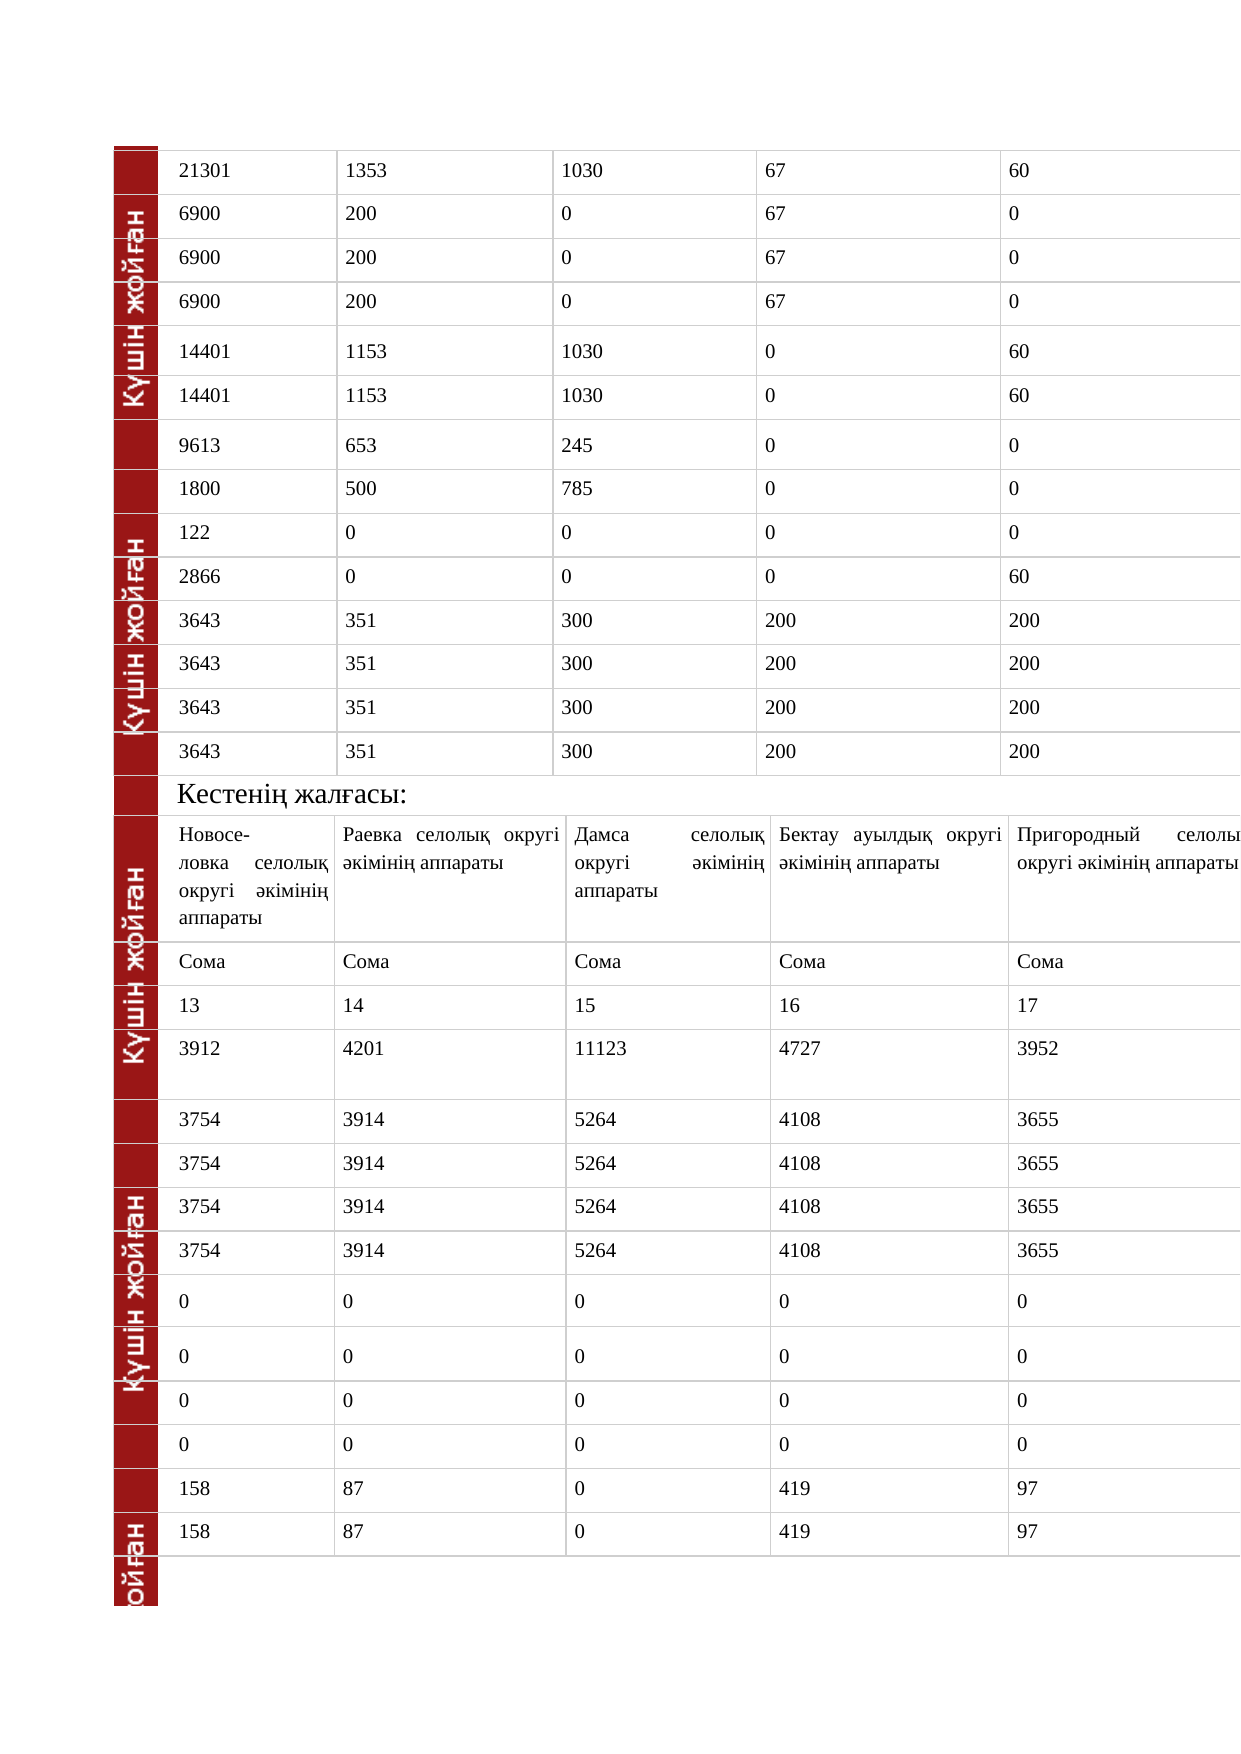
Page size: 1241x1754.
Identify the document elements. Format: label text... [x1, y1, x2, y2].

table_cell 3643 [114, 689, 336, 731]
table_cell 3952 [1009, 1030, 1240, 1099]
table_cell 3754 [114, 1100, 334, 1143]
table_cell 60 [1001, 326, 1240, 375]
table_cell 300 [554, 601, 756, 644]
table_cell 87 [335, 1469, 565, 1512]
table_header Пригородный селолық округі әкімінің аппараты [1009, 816, 1240, 941]
table_cell 1153 [338, 326, 552, 375]
table_cell Сома [114, 943, 334, 985]
table_cell 0 [757, 420, 1000, 469]
table_cell 6900 [114, 239, 336, 281]
table_cell 3914 [335, 1100, 565, 1143]
table_cell 0 [1009, 1275, 1240, 1326]
table_cell 0 [114, 1382, 334, 1424]
table_cell 351 [338, 601, 552, 644]
table_cell 3754 [114, 1232, 334, 1274]
table_cell 17 [1009, 986, 1240, 1029]
table_cell 5264 [567, 1144, 770, 1187]
table_header Новосе- ловка селолық округі әкімінің аппараты [114, 816, 334, 941]
table_cell 0 [567, 1513, 770, 1555]
table_cell 0 [771, 1275, 1008, 1326]
table_cell 300 [554, 733, 756, 775]
text Кестенің жалғасы: [112, 776, 1128, 810]
table_cell 0 [554, 283, 756, 325]
table_cell 0 [1009, 1327, 1240, 1380]
table_cell 200 [1001, 689, 1240, 731]
table_cell 14401 [114, 326, 336, 375]
table_cell 3914 [335, 1144, 565, 1187]
table_cell 200 [1001, 645, 1240, 687]
table_cell 0 [757, 376, 1000, 419]
table_cell 0 [757, 558, 1000, 600]
table_cell 0 [335, 1425, 565, 1468]
table_cell 67 [757, 195, 1000, 237]
table_cell 785 [554, 470, 756, 512]
table_cell 0 [757, 326, 1000, 375]
table_cell 1030 [554, 326, 756, 375]
table_cell 0 [114, 1425, 334, 1468]
table_cell 3643 [114, 601, 336, 644]
table_cell 67 [757, 283, 1000, 325]
table_cell 97 [1009, 1469, 1240, 1512]
table_cell 500 [338, 470, 552, 512]
table_cell 0 [554, 558, 756, 600]
table_cell 0 [567, 1275, 770, 1326]
table_cell Сома [1009, 943, 1240, 985]
table_cell 0 [335, 1275, 565, 1326]
table_cell 67 [757, 239, 1000, 281]
table_cell 15 [567, 986, 770, 1029]
table_cell 0 [771, 1327, 1008, 1380]
table_cell 1153 [338, 376, 552, 419]
table_cell 0 [335, 1327, 565, 1380]
table_cell 200 [757, 689, 1000, 731]
table_cell 200 [1001, 601, 1240, 644]
table_cell 419 [771, 1469, 1008, 1512]
table_cell 3643 [114, 733, 336, 775]
table_header Бектау ауылдық округі әкімінің аппараты [771, 816, 1008, 941]
table_cell 3643 [114, 645, 336, 687]
table_cell 1030 [554, 376, 756, 419]
table_cell 0 [567, 1425, 770, 1468]
table_cell 21301 [114, 151, 336, 194]
table_cell 13 [114, 986, 334, 1029]
table_cell 3655 [1009, 1188, 1240, 1230]
table_cell 97 [1009, 1513, 1240, 1555]
table_cell 0 [567, 1469, 770, 1512]
table_cell 1030 [554, 151, 756, 194]
table_cell 419 [771, 1513, 1008, 1555]
table_cell 9613 [114, 420, 336, 469]
table_cell 4727 [771, 1030, 1008, 1099]
picture [114, 1557, 158, 1606]
table_cell 4108 [771, 1100, 1008, 1143]
table_cell 6900 [114, 283, 336, 325]
table_cell 1353 [338, 151, 552, 194]
table_cell 300 [554, 689, 756, 731]
table_cell 3914 [335, 1188, 565, 1230]
table_cell 0 [338, 558, 552, 600]
table_cell Сома [335, 943, 565, 985]
table_cell 200 [338, 195, 552, 237]
table_cell 653 [338, 420, 552, 469]
table_cell 60 [1001, 376, 1240, 419]
table_header Дамса селолық округі әкімінің аппараты [567, 816, 770, 941]
table_cell 0 [567, 1327, 770, 1380]
table_cell 0 [554, 514, 756, 556]
table_cell 5264 [567, 1188, 770, 1230]
table_cell 0 [1009, 1382, 1240, 1424]
table_cell 158 [114, 1513, 334, 1555]
table_cell 0 [114, 1275, 334, 1326]
picture [114, 146, 158, 150]
table_cell 351 [338, 733, 552, 775]
table_cell 300 [554, 645, 756, 687]
table_cell 4201 [335, 1030, 565, 1099]
table_cell 200 [757, 645, 1000, 687]
table_cell 0 [335, 1382, 565, 1424]
table_cell 351 [338, 645, 552, 687]
table_cell 5264 [567, 1232, 770, 1274]
table_cell 0 [1001, 239, 1240, 281]
table_cell 0 [567, 1382, 770, 1424]
table_cell 3754 [114, 1188, 334, 1230]
table_cell 0 [757, 514, 1000, 556]
table_cell 0 [554, 239, 756, 281]
picture [114, 810, 158, 815]
table_cell 3914 [335, 1232, 565, 1274]
table_cell 1800 [114, 470, 336, 512]
table_cell 0 [1001, 195, 1240, 237]
table_cell Сома [771, 943, 1008, 985]
table_cell 0 [771, 1382, 1008, 1424]
table_cell 200 [1001, 733, 1240, 775]
table_cell 0 [771, 1425, 1008, 1468]
table_cell 0 [1001, 283, 1240, 325]
table_cell 200 [338, 239, 552, 281]
table_cell 14 [335, 986, 565, 1029]
table_cell 11123 [567, 1030, 770, 1099]
table_cell 0 [1001, 514, 1240, 556]
table_cell 60 [1001, 151, 1240, 194]
table_cell 0 [1001, 420, 1240, 469]
table_cell 6900 [114, 195, 336, 237]
table_cell 245 [554, 420, 756, 469]
table_cell Сома [567, 943, 770, 985]
table_cell 351 [338, 689, 552, 731]
table_cell 122 [114, 514, 336, 556]
table_cell 3655 [1009, 1144, 1240, 1187]
table_cell 16 [771, 986, 1008, 1029]
table_cell 0 [554, 195, 756, 237]
table_cell 200 [757, 601, 1000, 644]
table_cell 4108 [771, 1232, 1008, 1274]
table_cell 3655 [1009, 1232, 1240, 1274]
table_header Раевка селолық округі әкімінің аппараты [335, 816, 565, 941]
table_cell 2866 [114, 558, 336, 600]
table_cell 0 [114, 1327, 334, 1380]
table_cell 3754 [114, 1144, 334, 1187]
table_cell 0 [338, 514, 552, 556]
table_cell 14401 [114, 376, 336, 419]
table_cell 60 [1001, 558, 1240, 600]
table_cell 0 [1001, 470, 1240, 512]
table_cell 67 [757, 151, 1000, 194]
table_cell 5264 [567, 1100, 770, 1143]
table_cell 4108 [771, 1144, 1008, 1187]
table_cell 0 [757, 470, 1000, 512]
table_cell 200 [757, 733, 1000, 775]
table_cell 4108 [771, 1188, 1008, 1230]
table_cell 158 [114, 1469, 334, 1512]
table_cell 3912 [114, 1030, 334, 1099]
table_cell 0 [1009, 1425, 1240, 1468]
table_cell 200 [338, 283, 552, 325]
table_cell 3655 [1009, 1100, 1240, 1143]
table_cell 87 [335, 1513, 565, 1555]
